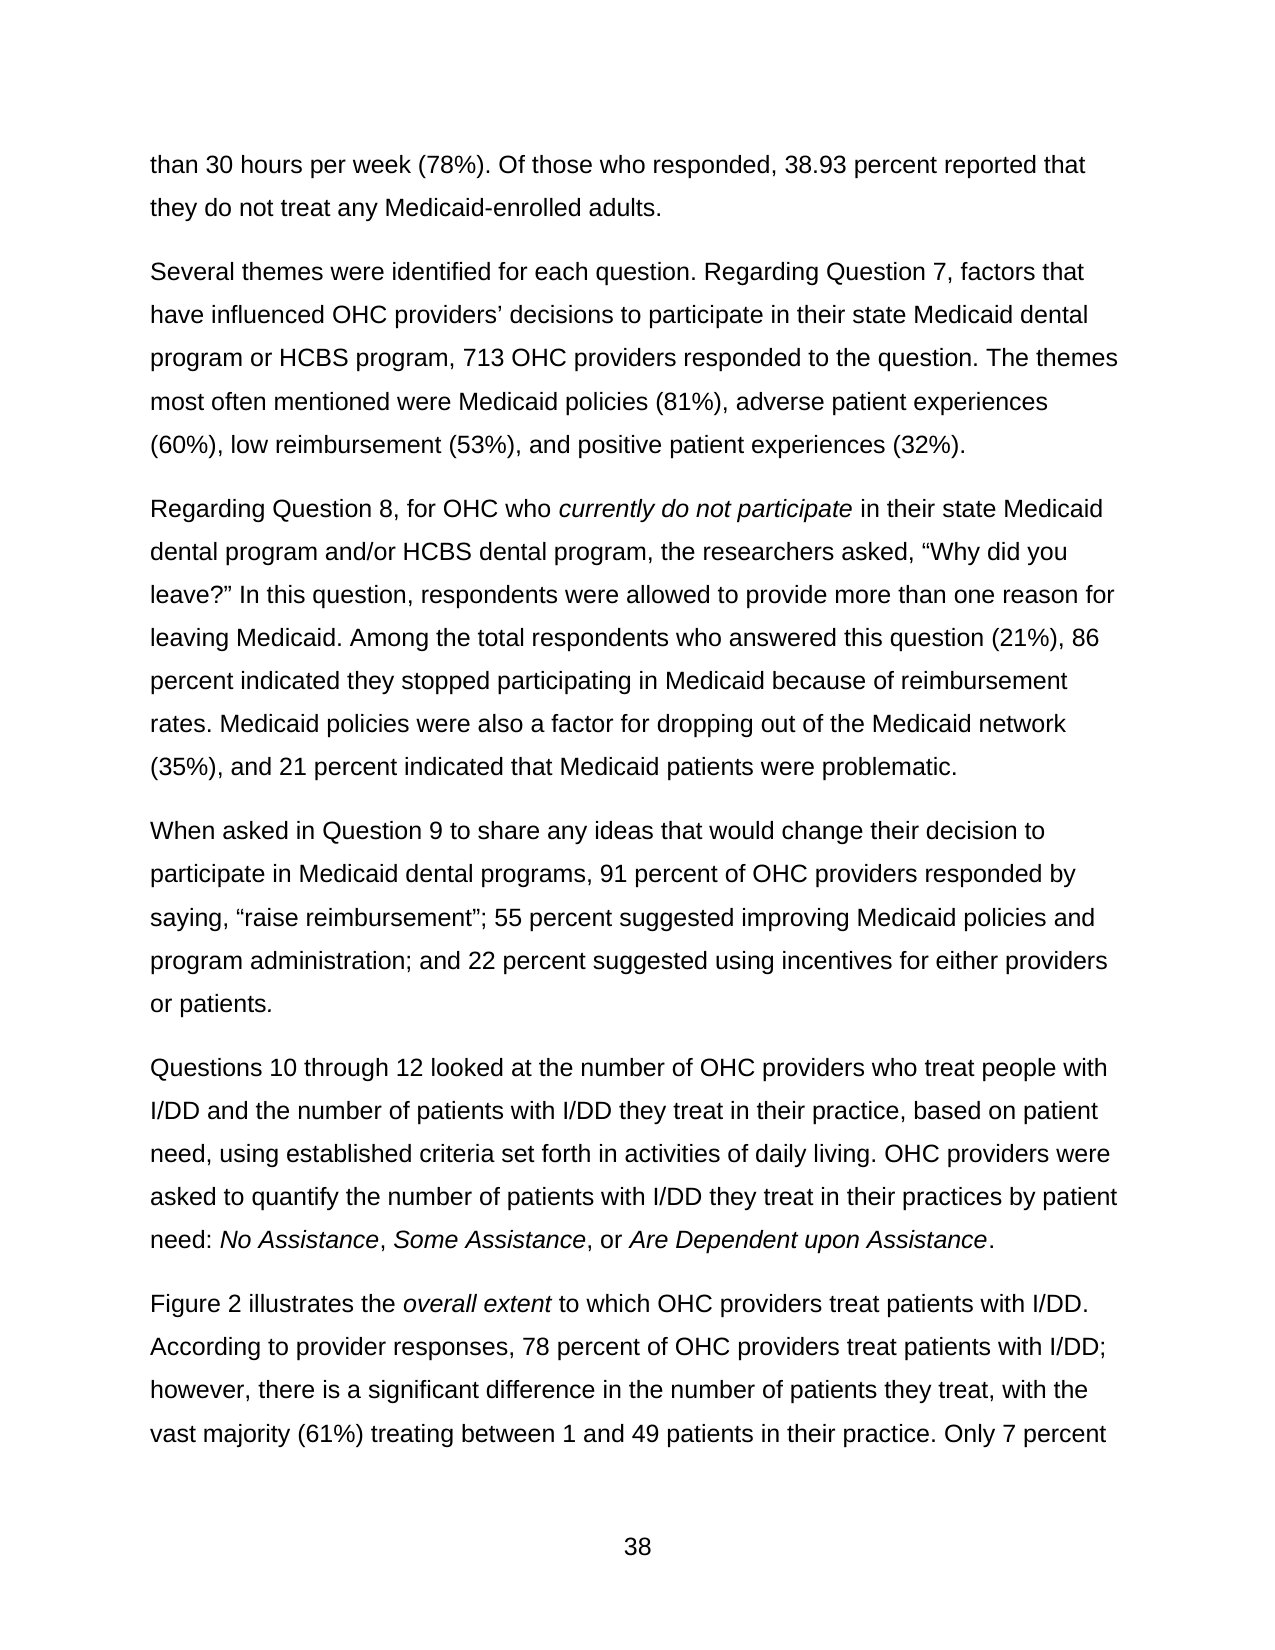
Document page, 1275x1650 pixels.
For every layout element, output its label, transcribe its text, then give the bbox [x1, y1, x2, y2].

text Questions 10 through 12 looked at the number of OHC providers who treat people with I/DD and the number of patients with I/DD they treat in their practice, based on patient need, using established criteria set forth in activities of daily living. OHC providers were asked to quantify the number of patients with I/DD they treat in their practices by patient need: No Assistance, Some Assistance, or Are Dependent upon Assistance. [150, 1053, 1125, 1254]
text Several themes were identified for each question. Regarding Question 7, factors that have influenced OHC providers’ decisions to participate in their state Medicaid dental program or HCBS program, 713 OHC providers responded to the question. The themes most often mentioned were Medicaid policies (81%), adverse patient experiences (60%), low reimbursement (53%), and positive patient experiences (32%). [150, 257, 1125, 458]
text When asked in Question 9 to share any ideas that would change their decision to participate in Medicaid dental programs, 91 percent of OHC providers responded by saying, “raise reimbursement”; 55 percent suggested improving Medicaid policies and program administration; and 22 percent suggested using incentives for either providers or patients. [150, 816, 1125, 1017]
text Regarding Question 8, for OHC who currently do not participate in their state Medicaid dental program and/or HCBS dental program, the researchers asked, “Why did you leave?” In this question, respondents were allowed to provide more than one reason for leaving Medicaid. Among the total respondents who answered this question (21%), 86 percent indicated they stopped participating in Medicaid because of reimbursement rates. Medicaid policies were also a factor for dropping out of the Medicaid network (35%), and 21 percent indicated that Medicaid patients were problematic. [150, 493, 1125, 781]
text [150, 1289, 1125, 1447]
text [150, 150, 1125, 222]
